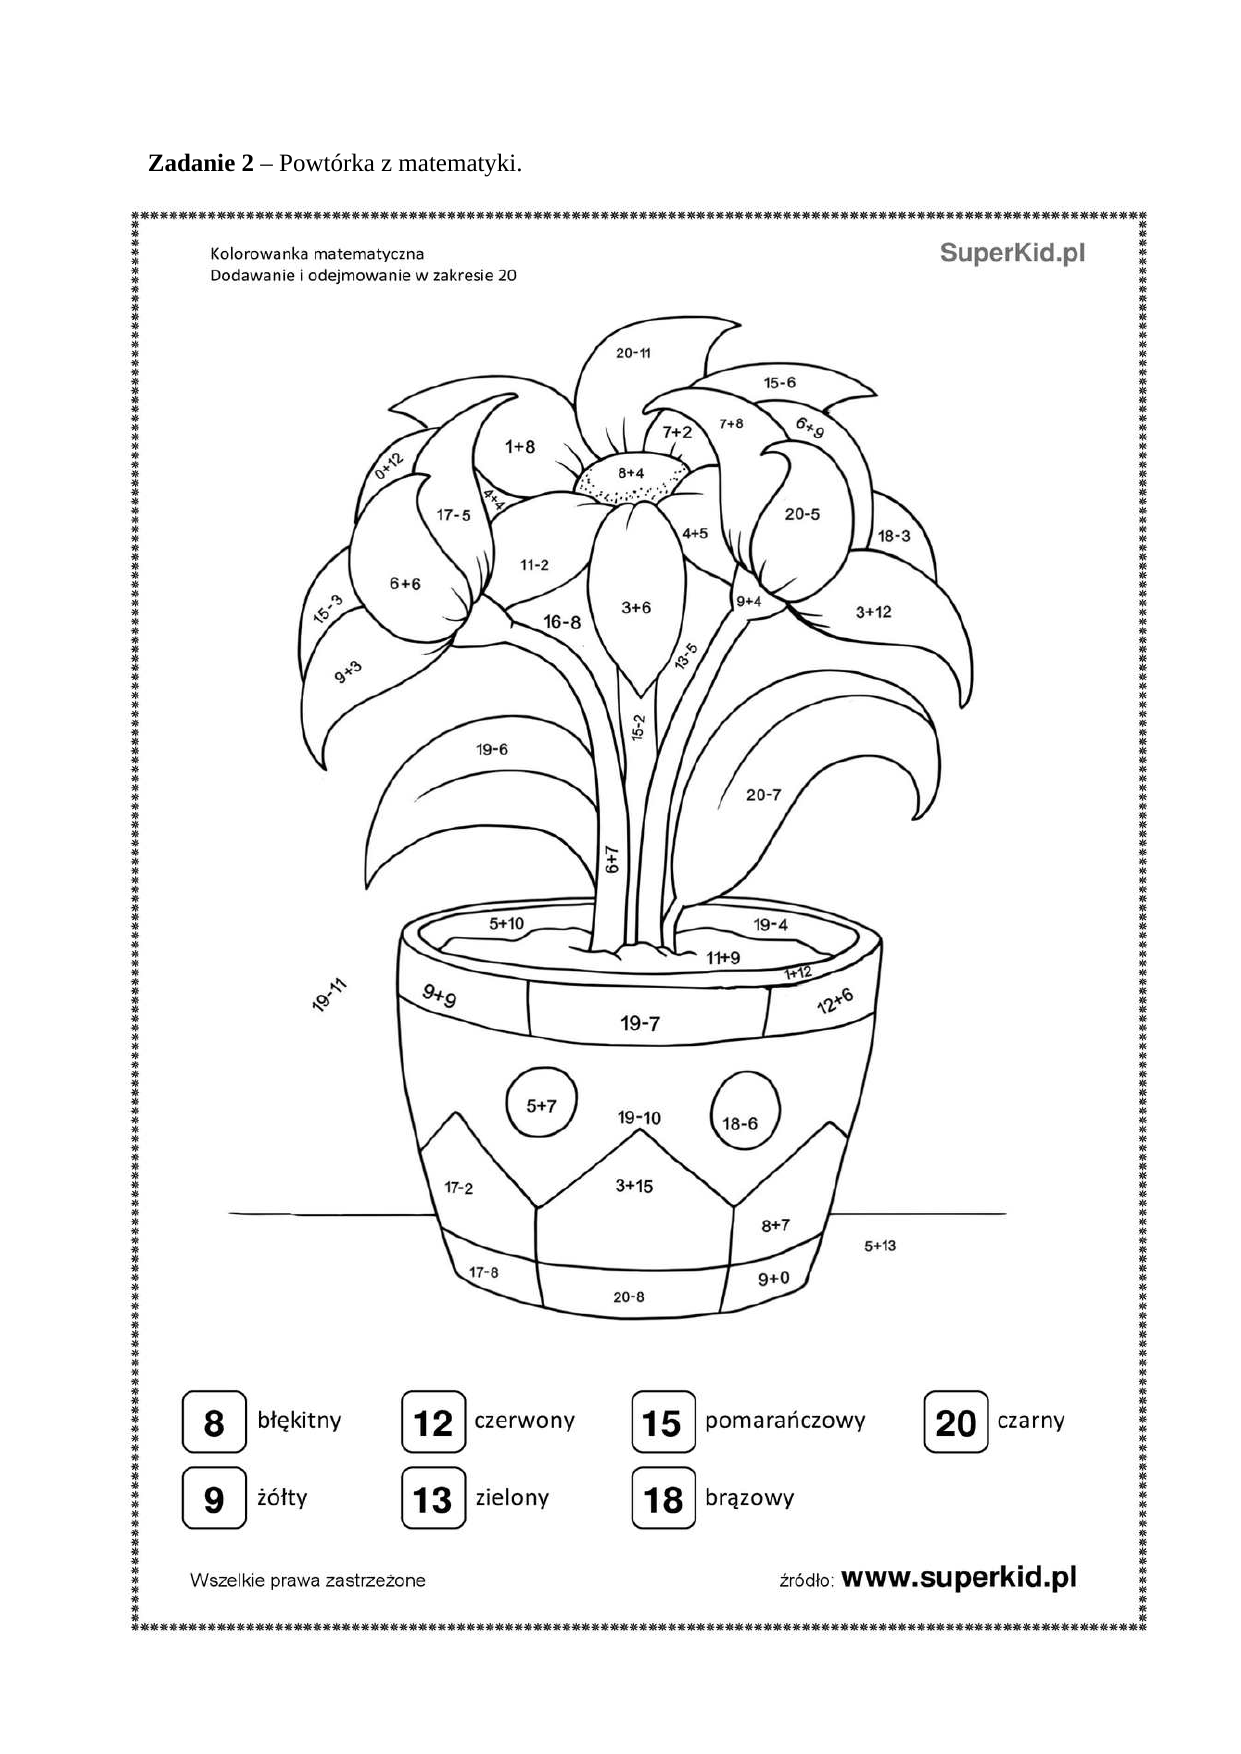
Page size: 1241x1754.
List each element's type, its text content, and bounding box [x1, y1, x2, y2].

text Zadanie 2 – Powtórka z matematyki. [148, 148, 1093, 176]
picture [87, 170, 1189, 1672]
